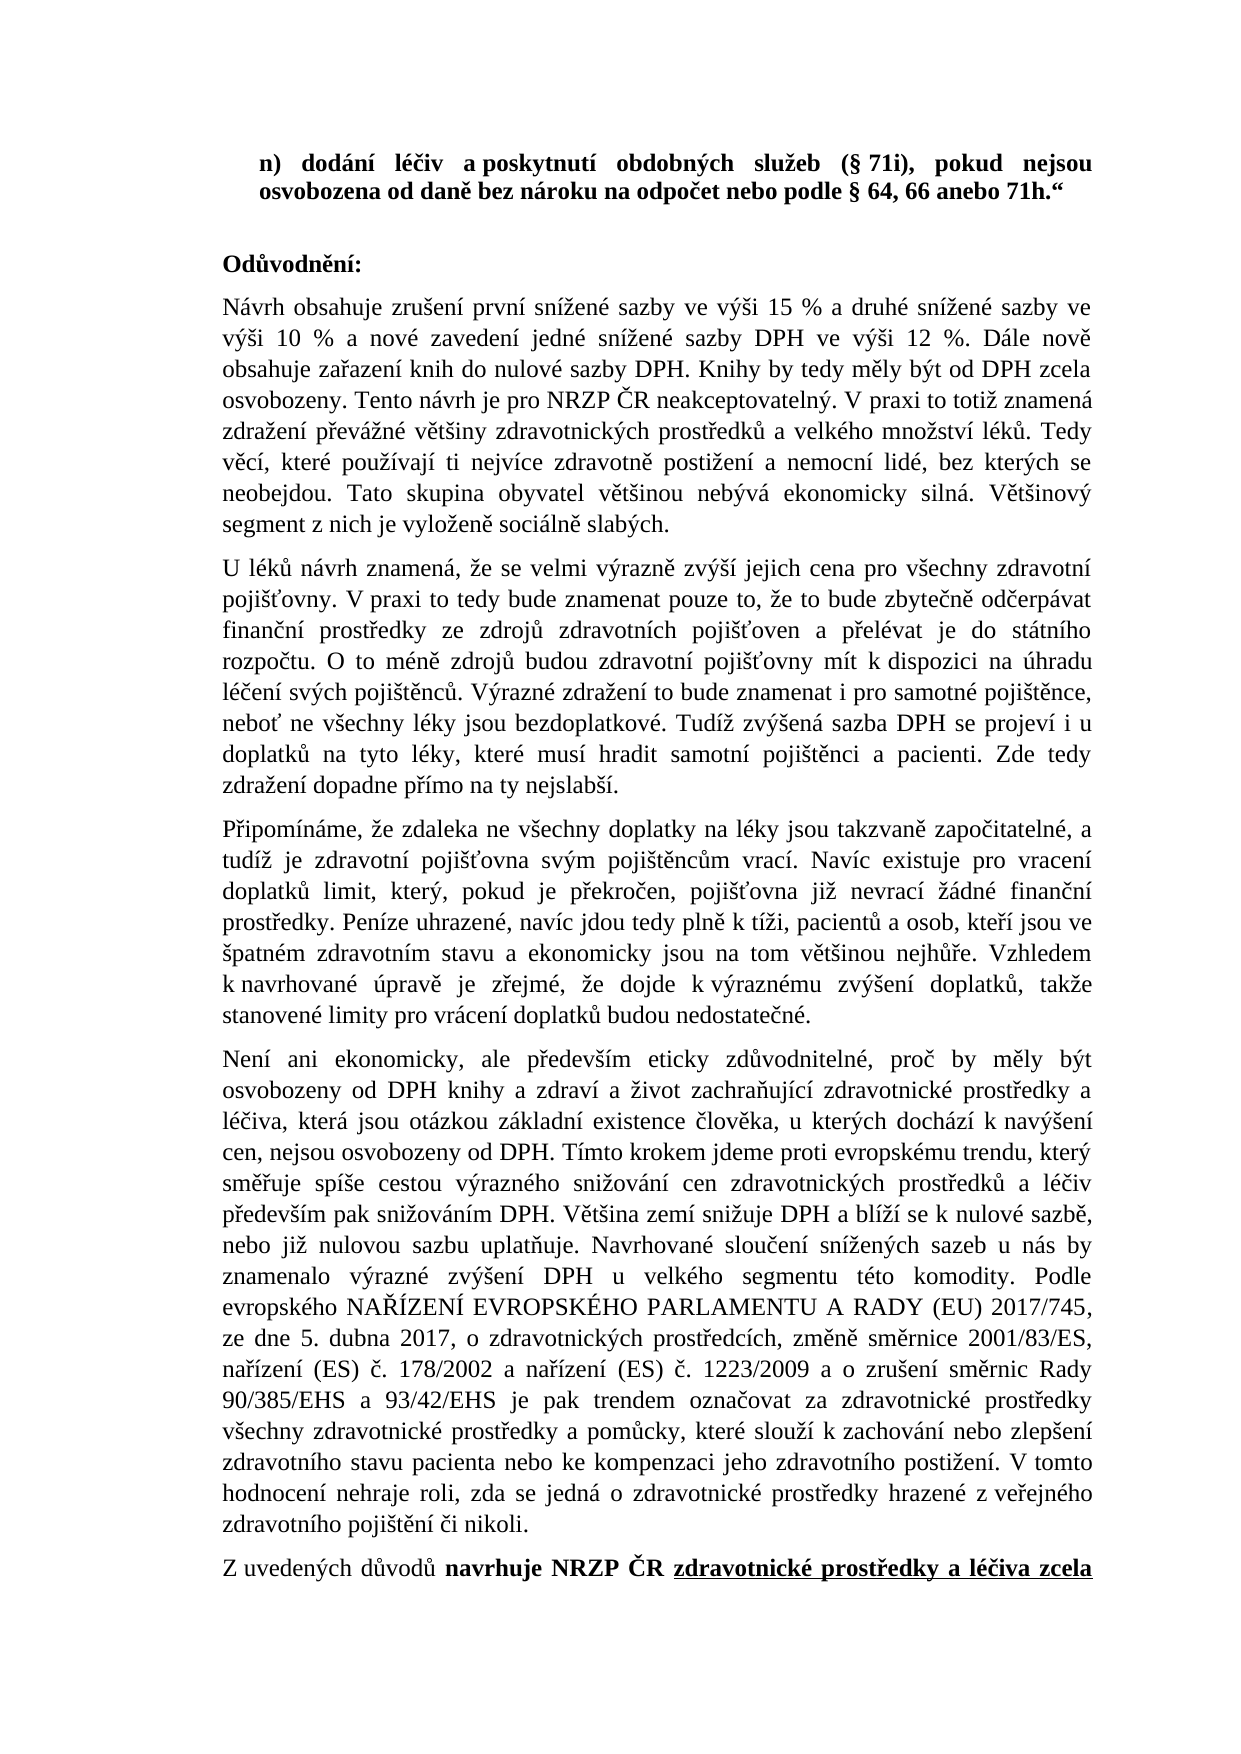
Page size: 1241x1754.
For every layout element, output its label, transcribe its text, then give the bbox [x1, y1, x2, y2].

text n) dodání léčiv a poskytnutí obdobných služeb (§ 71i), pokud nejsou osvobozena od daně bez nároku na odpočet nebo podle § 64, 66 anebo 71h.“ [259, 148, 1093, 205]
list Není ani ekonomicky, ale především eticky zdůvodnitelné, proč by měly být osvobozeny od DPH knihy a zdraví a život zachraňující zdravotnické prostředky a léčiva, která jsou otázkou základní existence člověka, u kterých dochází k navýšení cen, nejsou osvobozeny od DPH. Tímto krokem jdeme proti evropskému trendu, který směřuje spíše cestou výrazného snižování cen zdravotnických prostředků a léčiv především pak snižováním DPH. Většina zemí snižuje DPH a blíží se k nulové sazbě, nebo již nulovou sazbu uplatňuje. Navrhované sloučení snížených sazeb u nás by znamenalo výrazné zvýšení DPH u velkého segmentu této komodity. Podle evropského NAŘÍZENÍ EVROPSKÉHO PARLAMENTU A RADY (EU) 2017/745, ze dne 5. dubna 2017, o zdravotnických prostředcích, změně směrnice 2001/83/ES, nařízení (ES) č. 178/2002 a nařízení (ES) č. 1223/2009 a o zrušení směrnic Rady 90/385/EHS a 93/42/EHS je pak trendem označovat za zdravotnické prostředky všechny zdravotnické prostředky a pomůcky, které slouží k zachování nebo zlepšení zdravotního stavu pacienta nebo ke kompenzaci jeho zdravotního postižení. V tomto hodnocení nehraje roli, zda se jedná o zdravotnické prostředky hrazené z veřejného zdravotního pojištění či nikoli. [222, 1044, 1093, 1538]
list Odůvodnění: [222, 249, 1093, 277]
list Připomínáme, že zdaleka ne všechny doplatky na léky jsou takzvaně započitatelné, a tudíž je zdravotní pojišťovna svým pojištěncům vrací. Navíc existuje pro vracení doplatků limit, který, pokud je překročen, pojišťovna již nevrací žádné finanční prostředky. Peníze uhrazené, navíc jdou tedy plně k tíži, pacientů a osob, kteří jsou ve špatném zdravotním stavu a ekonomicky jsou na tom většinou nejhůře. Vzhledem k navrhované úpravě je zřejmé, že dojde k výraznému zvýšení doplatků, takže stanovené limity pro vrácení doplatků budou nedostatečné. [222, 814, 1093, 1029]
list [222, 1553, 1093, 1582]
list U léků návrh znamená, že se velmi výrazně zvýší jejich cena pro všechny zdravotní pojišťovny. V praxi to tedy bude znamenat pouze to, že to bude zbytečně odčerpávat finanční prostředky ze zdrojů zdravotních pojišťoven a přelévat je do státního rozpočtu. O to méně zdrojů budou zdravotní pojišťovny mít k dispozici na úhradu léčení svých pojištěnců. Výrazné zdražení to bude znamenat i pro samotné pojištěnce, neboť ne všechny léky jsou bezdoplatkové. Tudíž zvýšená sazba DPH se projeví i u doplatků na tyto léky, které musí hradit samotní pojištěnci a pacienti. Zde tedy zdražení dopadne přímo na ty nejslabší. [222, 553, 1093, 799]
list Návrh obsahuje zrušení první snížené sazby ve výši 15 % a druhé snížené sazby ve výši 10 % a nové zavedení jedné snížené sazby DPH ve výši 12 %. Dále nově obsahuje zařazení knih do nulové sazby DPH. Knihy by tedy měly být od DPH zcela osvobozeny. Tento návrh je pro NRZP ČR neakceptovatelný. V praxi to totiž znamená zdražení převážné většiny zdravotnických prostředků a velkého množství léků. Tedy věcí, které používají ti nejvíce zdravotně postižení a nemocní lidé, bez kterých se neobejdou. Tato skupina obyvatel většinou nebývá ekonomicky silná. Většinový segment z nich je vyloženě sociálně slabých. [222, 292, 1093, 538]
